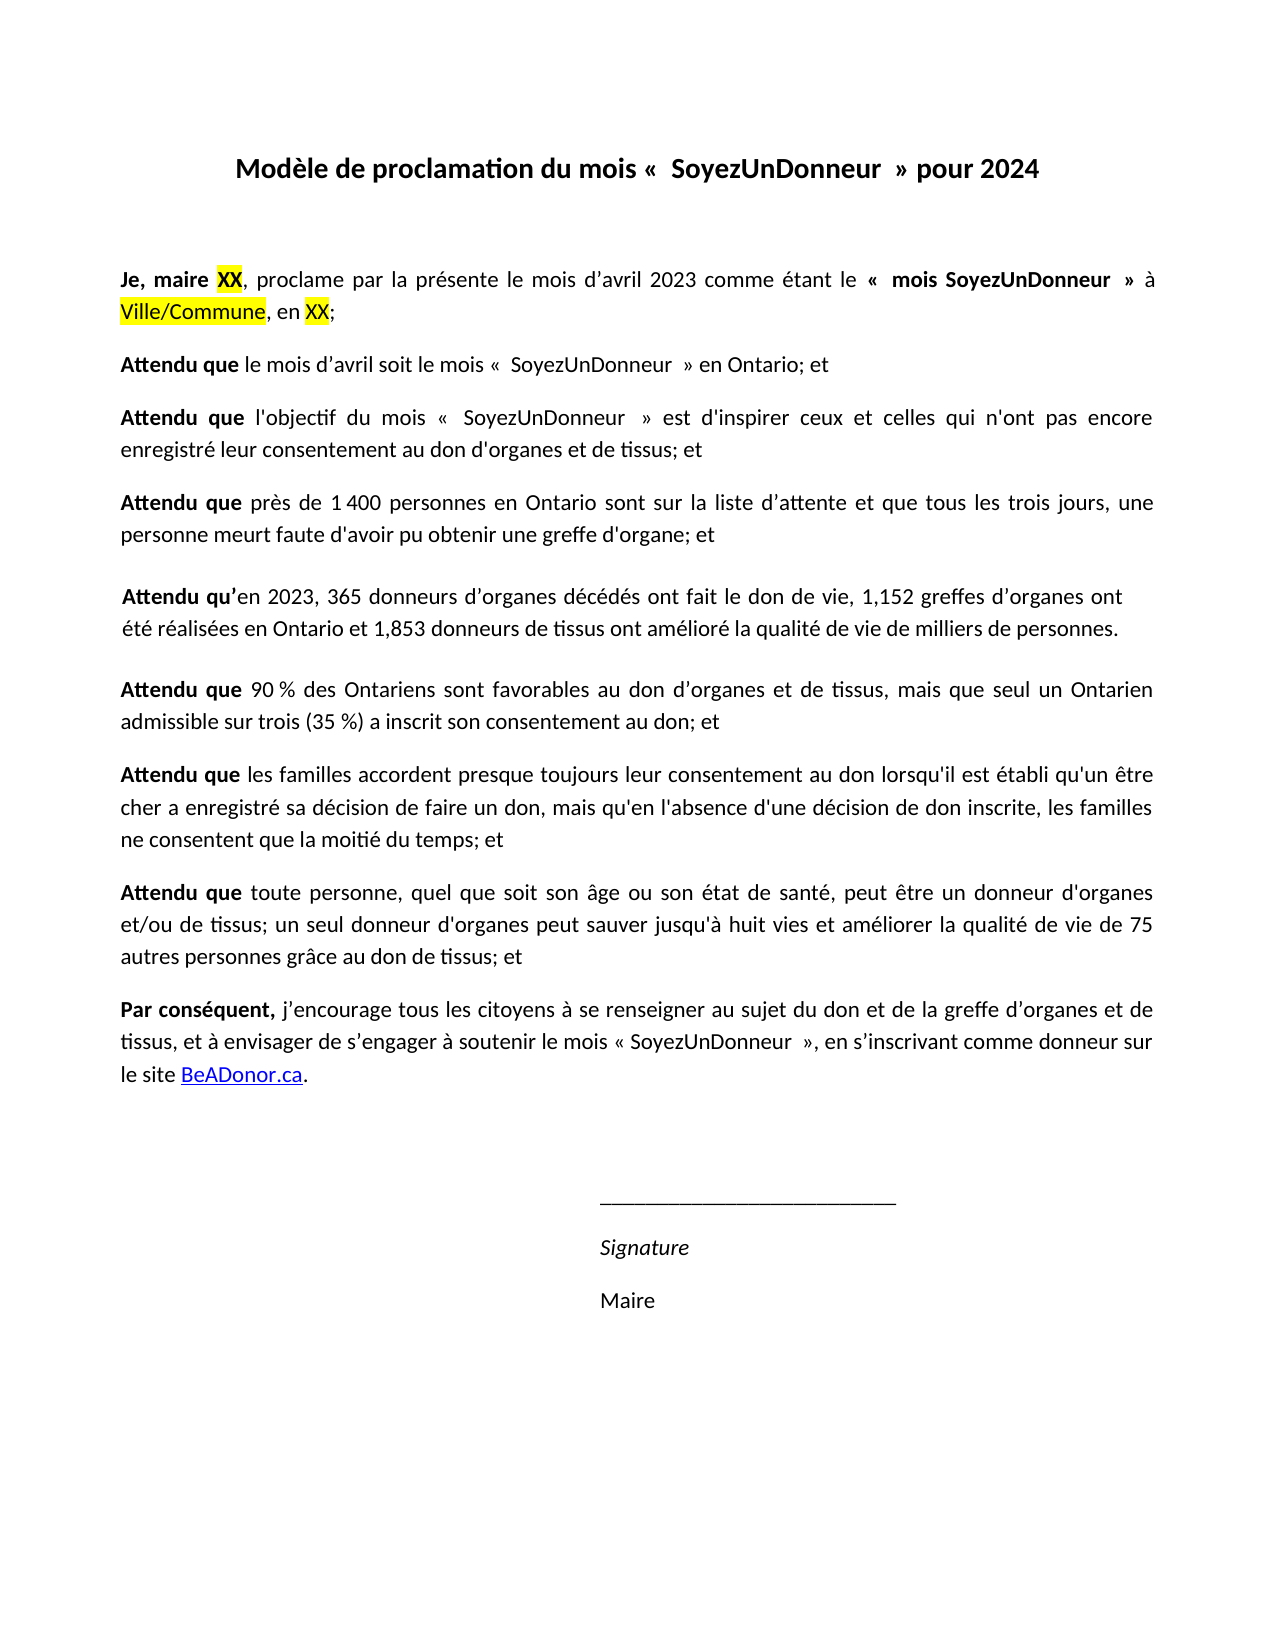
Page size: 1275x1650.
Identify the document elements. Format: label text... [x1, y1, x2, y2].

text Je, maire XX, proclame par la présente le mois d’avril 2023 comme étant le « mois SoyezUnDonneur » à Ville/Commune, en XX; [120, 265, 1155, 325]
text Attendu que 90 % des Ontariens sont favorables au don d’organes et de tissus, mais que seul un Ontarien admissible sur trois (35 %) a inscrit son consentement au don; et [120, 675, 1155, 736]
text __________________________ [120, 1180, 1155, 1208]
text Attendu que l'objectif du mois « SoyezUnDonneur » est d'inspirer ceux et celles qui n'ont pas encore enregistré leur consentement au don d'organes et de tissus; et [120, 403, 1155, 463]
text Par conséquent, j’encourage tous les citoyens à se renseigner au sujet du don et de la greffe d’organes et de tissus, et à envisager de s’engager à soutenir le mois « SoyezUnDonneur », en s’inscrivant comme donneur sur le site BeADonor.ca. [120, 995, 1155, 1088]
text Signature [120, 1233, 1155, 1261]
text Modèle de proclamation du mois « SoyezUnDonneur » pour 2024 [150, 150, 1125, 186]
text Attendu qu’en 2023, 365 donneurs d’organes décédés ont fait le don de vie, 1,152 greffes d’organes ont été réalisées en Ontario et 1,853 donneurs de tissus ont amélioré la qualité de vie de milliers de personnes. [122, 582, 1125, 642]
text Attendu que le mois d’avril soit le mois « SoyezUnDonneur » en Ontario; et [120, 350, 1155, 378]
text Maire [375, 1286, 1155, 1314]
text Attendu que près de 1 400 personnes en Ontario sont sur la liste d’attente et que tous les trois jours, une personne meurt faute d'avoir pu obtenir une greffe d'organe; et [120, 488, 1155, 548]
text Attendu que toute personne, quel que soit son âge ou son état de santé, peut être un donneur d'organes et/ou de tissus; un seul donneur d'organes peut sauver jusqu'à huit vies et améliorer la qualité de vie de 75 autres personnes grâce au don de tissus; et [120, 878, 1155, 970]
text Attendu que les familles accordent presque toujours leur consentement au don lorsqu'il est établi qu'un être cher a enregistré sa décision de faire un don, mais qu'en l'absence d'une décision de don inscrite, les familles ne consentent que la moitié du temps; et [120, 761, 1155, 853]
